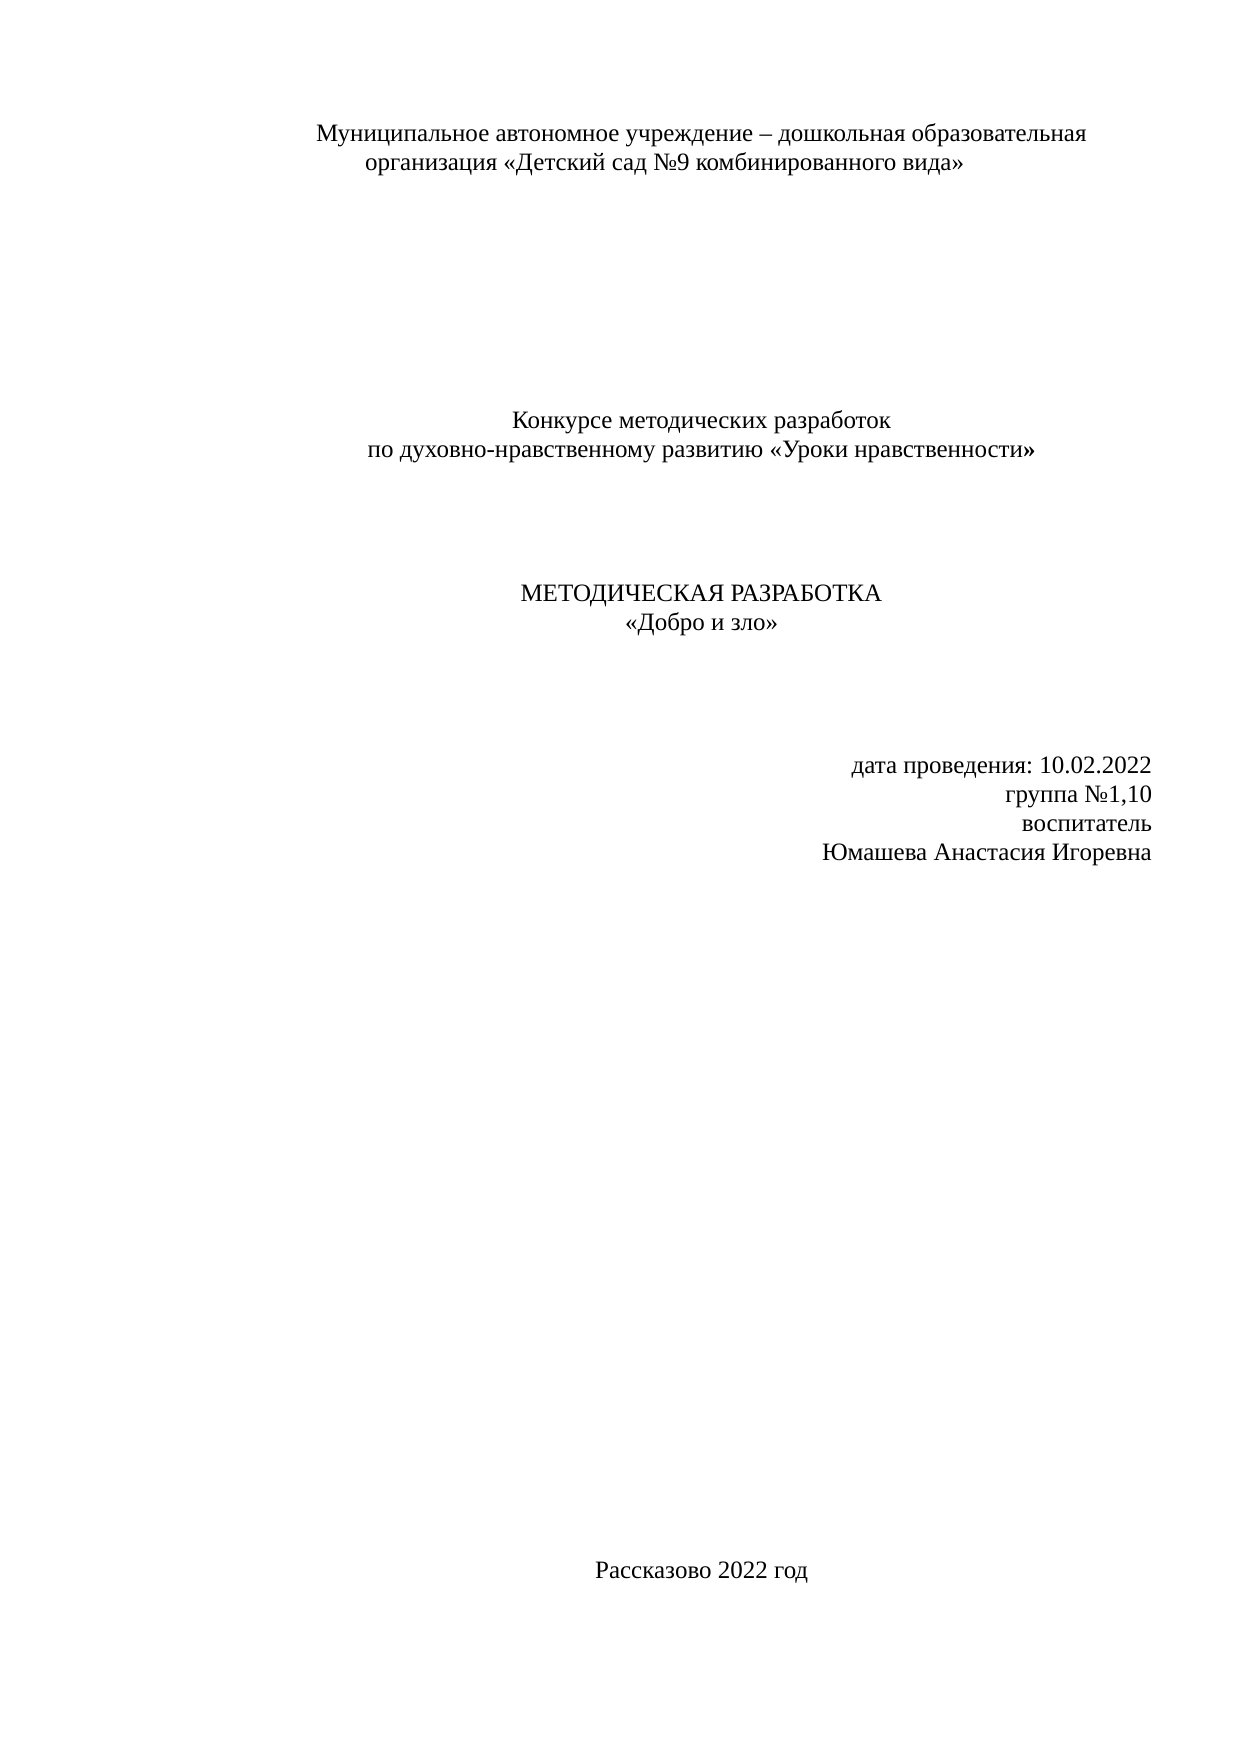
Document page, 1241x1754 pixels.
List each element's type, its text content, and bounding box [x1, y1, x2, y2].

text Муниципальное автономное учреждение – дошкольная образовательная организация «Детский сад №9 комбинированного вида» [177, 118, 1152, 176]
text дата проведения: 10.02.2022 [177, 751, 1152, 779]
text Рассказово 2022 год [177, 1556, 1152, 1584]
text Конкурсе методических разработок [177, 406, 1152, 434]
text МЕТОДИЧЕСКАЯ РАЗРАБОТКА [177, 578, 1152, 607]
text «Добро и зло» [177, 607, 1152, 636]
text воспитатель [177, 808, 1152, 837]
text по духовно-нравственному развитию «Уроки нравственности» [177, 434, 1152, 463]
text группа №1,10 [177, 779, 1152, 808]
text Юмашева Анастасия Игоревна [177, 837, 1152, 866]
